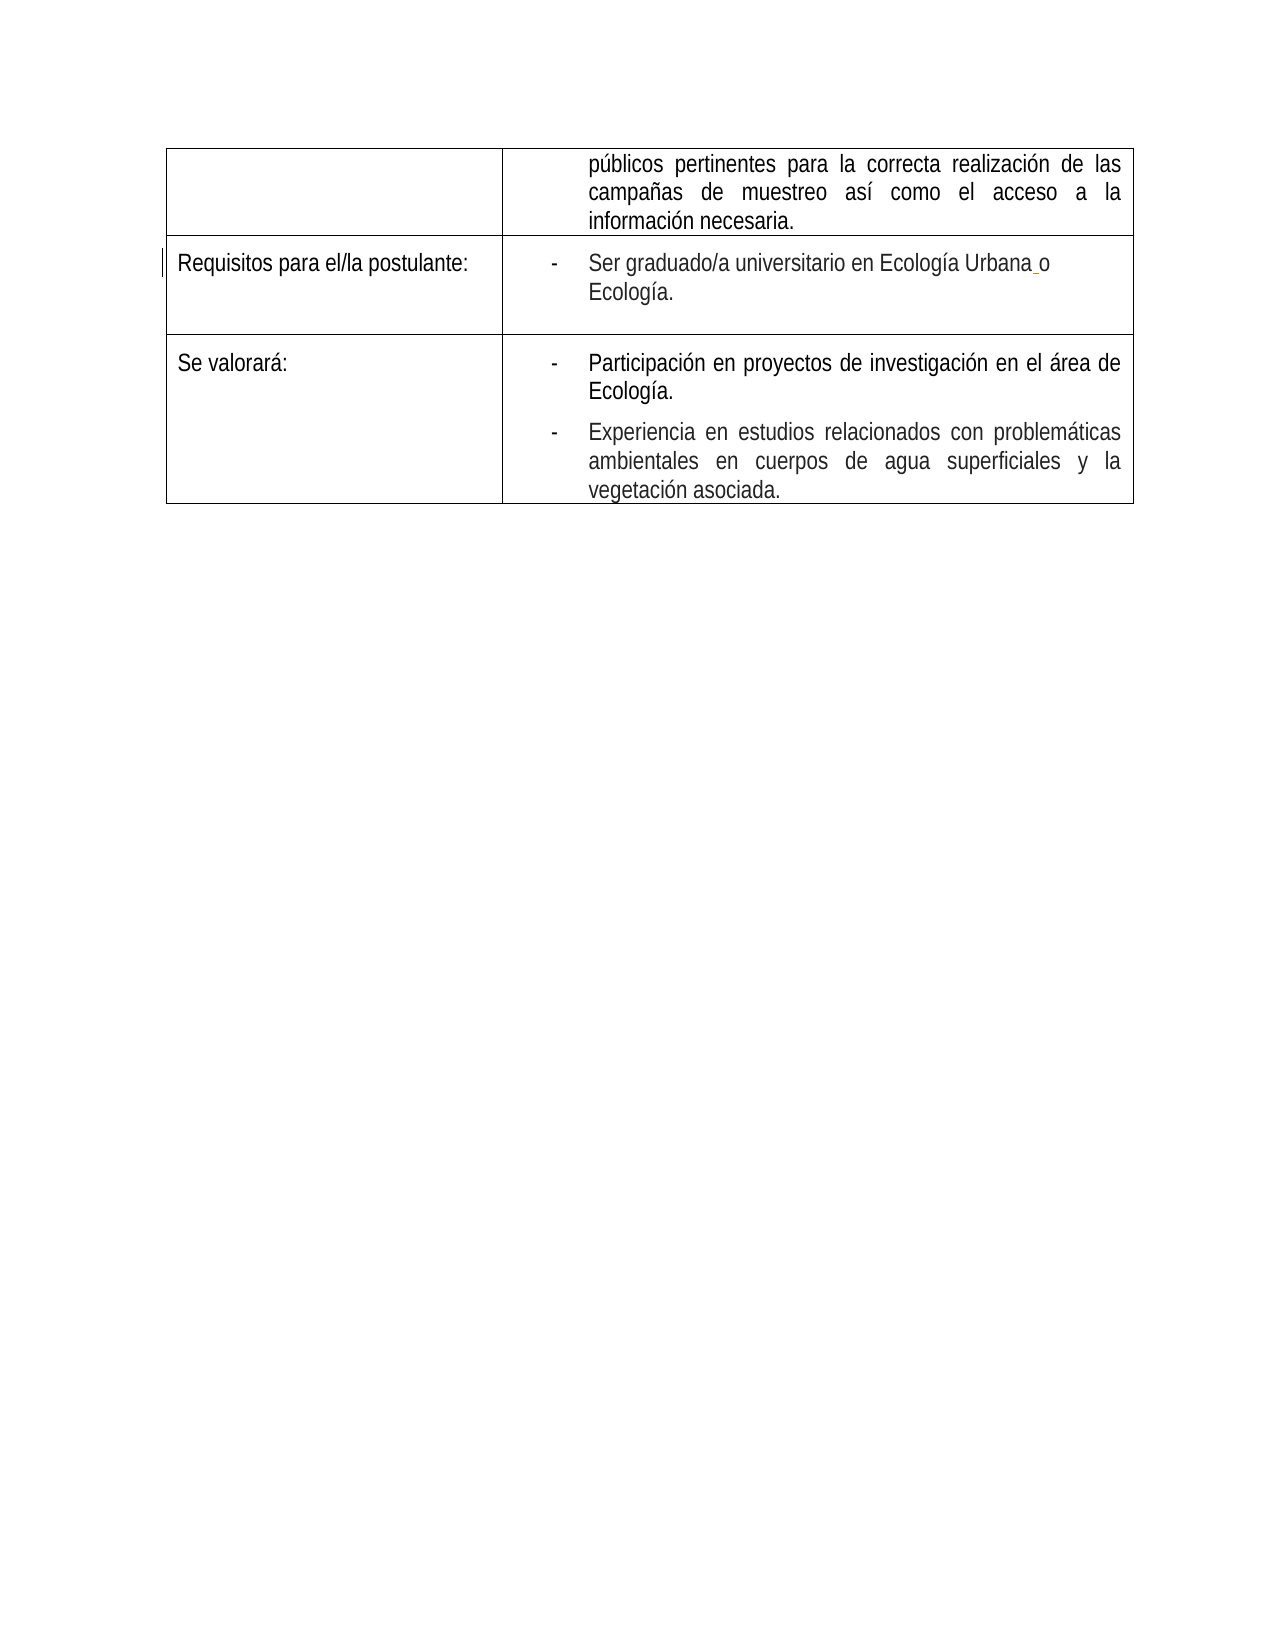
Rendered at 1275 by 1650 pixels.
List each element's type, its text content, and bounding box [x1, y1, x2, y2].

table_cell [503, 149, 1133, 234]
table_cell Ser graduado/a universitario en Ecología Urbanao Ecología. [503, 236, 1133, 334]
table_cell Se valorará: [167, 335, 502, 503]
table_cell Requisitos para el/la postulante: [167, 236, 502, 334]
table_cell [167, 149, 502, 234]
table_cell Participación en proyectos de investigación en el área de Ecología. Experiencia en estudios relacionados con problemáticas ambientales en cuerpos de agua superficiales y la vegetación asociada. [503, 335, 1133, 503]
